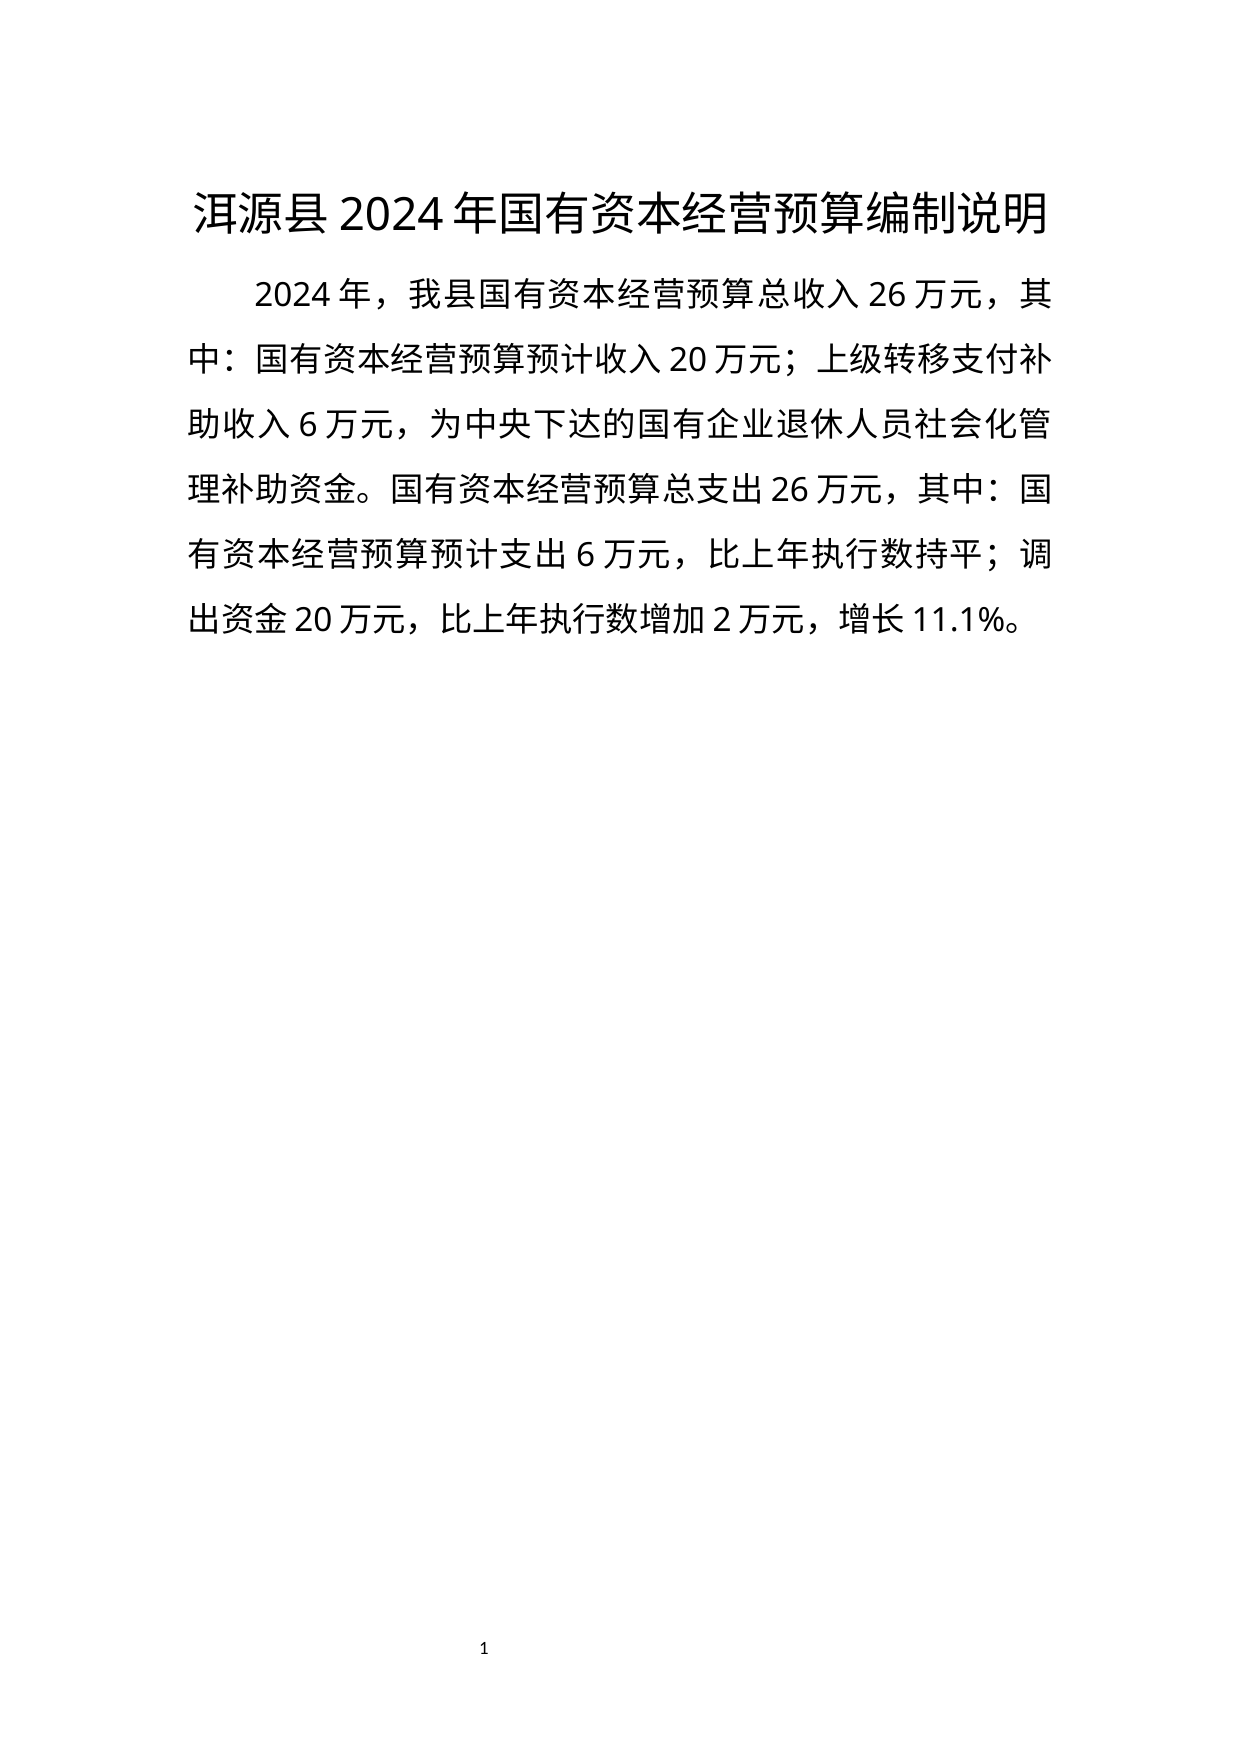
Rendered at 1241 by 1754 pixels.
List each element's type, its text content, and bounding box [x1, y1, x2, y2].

text 2024年，我县国有资本经营预算总收入26万元，其中：国有资本经营预算预计收入20万元；上级转移支付补助收入6万元，为中央下达的国有企业退休人员社会化管理补助资金。国有资本经营预算总支出26万元，其中：国有资本经营预算预计支出6万元，比上年执行数持平；调出资金20万元，比上年执行数增加2万元，增长11.1%。 [187, 259, 1053, 649]
text 洱源县2024年国有资本经营预算编制说明 [187, 162, 1053, 259]
